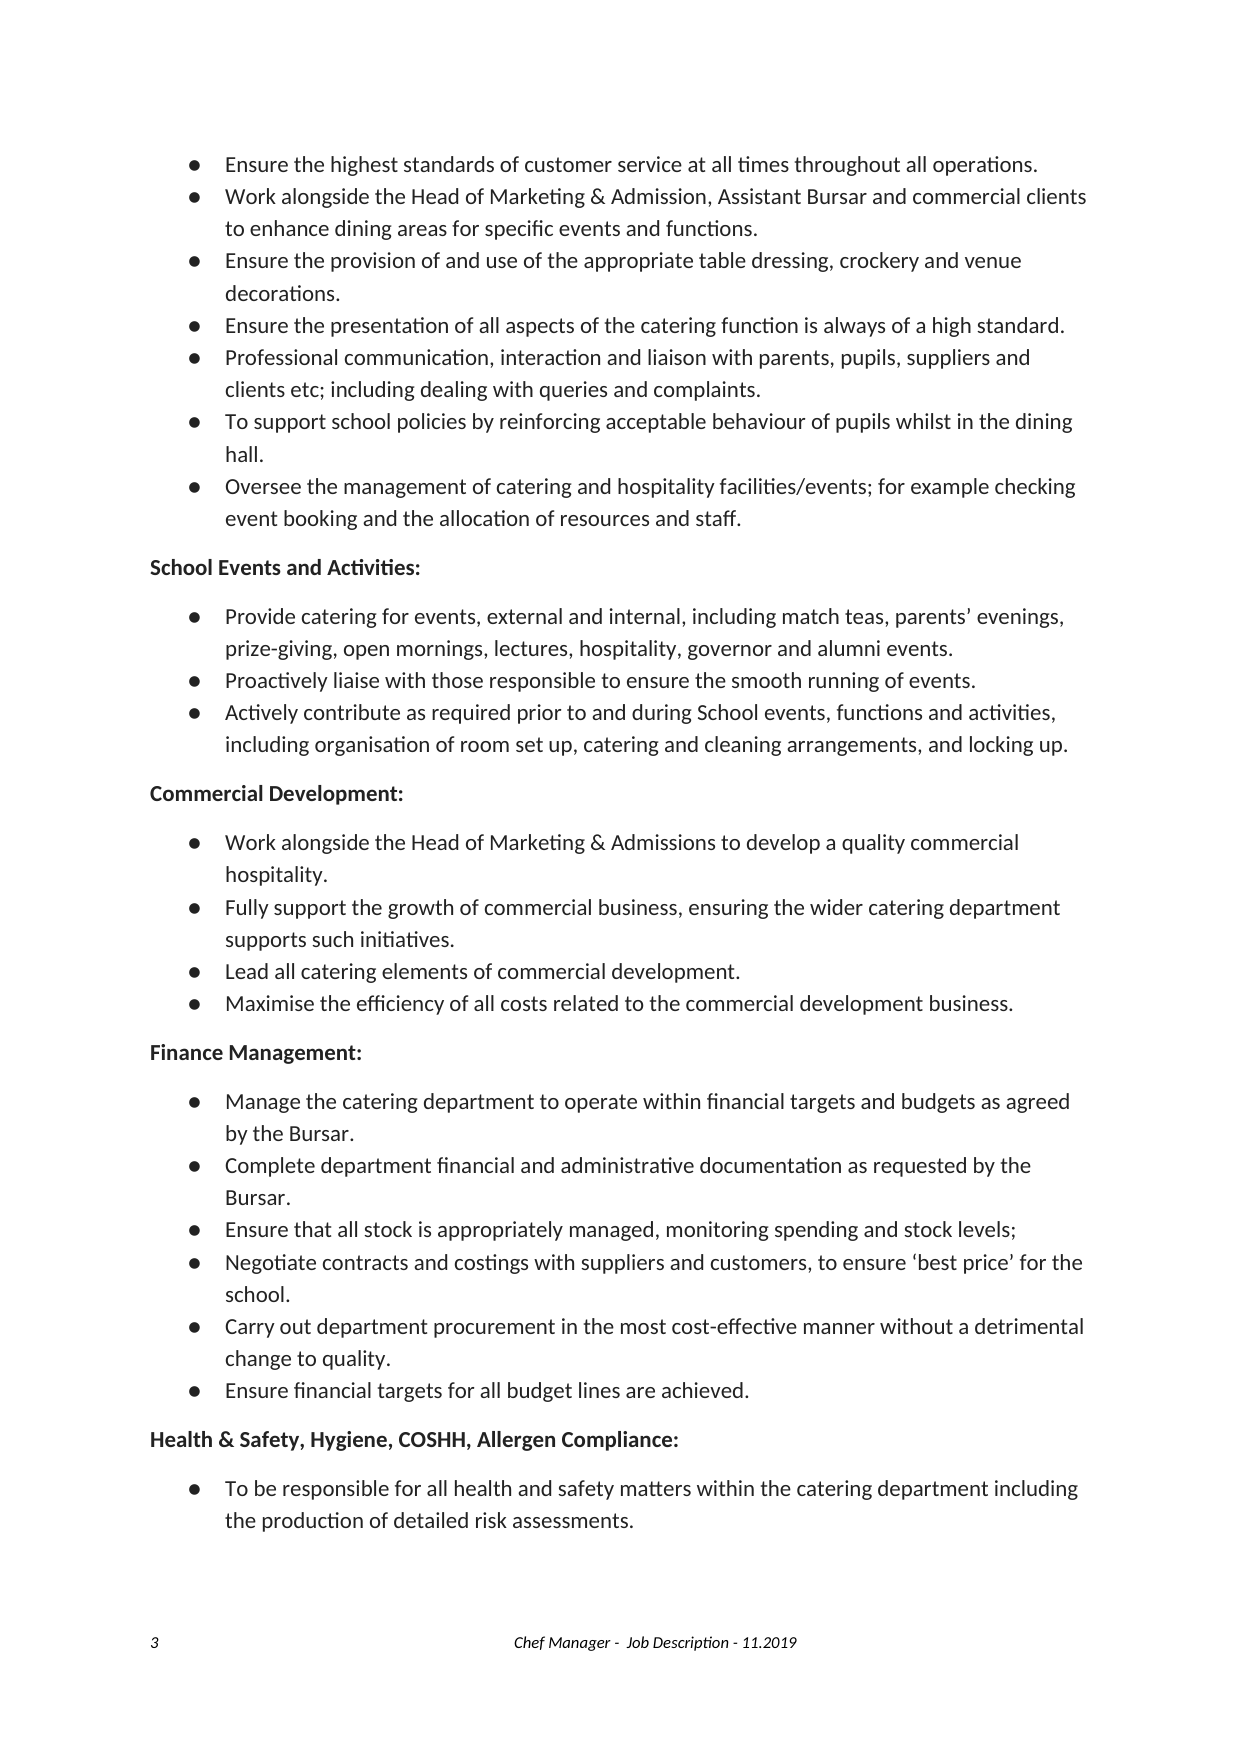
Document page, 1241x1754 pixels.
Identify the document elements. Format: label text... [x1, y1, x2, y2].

text School Events and Activities: [150, 553, 1090, 581]
list Actively contribute as required prior to and during School events, functions and activities, including organisation of room set up, catering and cleaning arrangements, and locking up. [187, 698, 1090, 758]
list Negotiate contracts and costings with suppliers and customers, to ensure ‘best price’ for the school. [187, 1248, 1090, 1308]
text Finance Management: [150, 1038, 1090, 1066]
list Work alongside the Head of Marketing & Admission, Assistant Bursar and commercial clients to enhance dining areas for specific events and functions. [187, 182, 1090, 242]
text Health & Safety, Hygiene, COSHH, Allergen Compliance: [150, 1425, 1090, 1453]
list Ensure the presentation of all aspects of the catering function is always of a high standard. [187, 311, 1090, 339]
list Provide catering for events, external and internal, including match teas, parents’ evenings, prize-giving, open mornings, lectures, hospitality, governor and alumni events. [187, 602, 1090, 662]
list To be responsible for all health and safety matters within the catering department including the production of detailed risk assessments. [187, 1474, 1090, 1534]
list Complete department financial and administrative documentation as requested by the Bursar. [187, 1151, 1090, 1211]
list To support school policies by reinforcing acceptable behaviour of pupils whilst in the dining hall. [187, 407, 1090, 468]
list Work alongside the Head of Marketing & Admissions to develop a quality commercial hospitality. [187, 828, 1090, 888]
list Maximise the efficiency of all costs related to the commercial development business. [187, 989, 1090, 1017]
list Fully support the growth of commercial business, ensuring the wider catering department supports such initiatives. [187, 893, 1090, 953]
list Ensure financial targets for all budget lines are achieved. [187, 1377, 1090, 1404]
list Carry out department procurement in the most cost-effective manner without a detrimental change to quality. [187, 1312, 1090, 1372]
list Ensure the provision of and use of the appropriate table dressing, crockery and venue decorations. [187, 247, 1090, 307]
list Manage the catering department to operate within financial targets and budgets as agreed by the Bursar. [187, 1087, 1090, 1147]
list Ensure the highest standards of customer service at all times throughout all operations. [187, 150, 1090, 178]
text Commercial Development: [150, 779, 1090, 807]
list Professional communication, interaction and liaison with parents, pupils, suppliers and clients etc; including dealing with queries and complaints. [187, 343, 1090, 403]
list Oversee the management of catering and hospitality facilities/events; for example checking event booking and the allocation of resources and staff. [187, 472, 1090, 532]
list Ensure that all stock is appropriately managed, monitoring spending and stock levels; [187, 1216, 1090, 1244]
list Proactively liaise with those responsible to ensure the smooth running of events. [187, 666, 1090, 694]
list Lead all catering elements of commercial development. [187, 957, 1090, 985]
